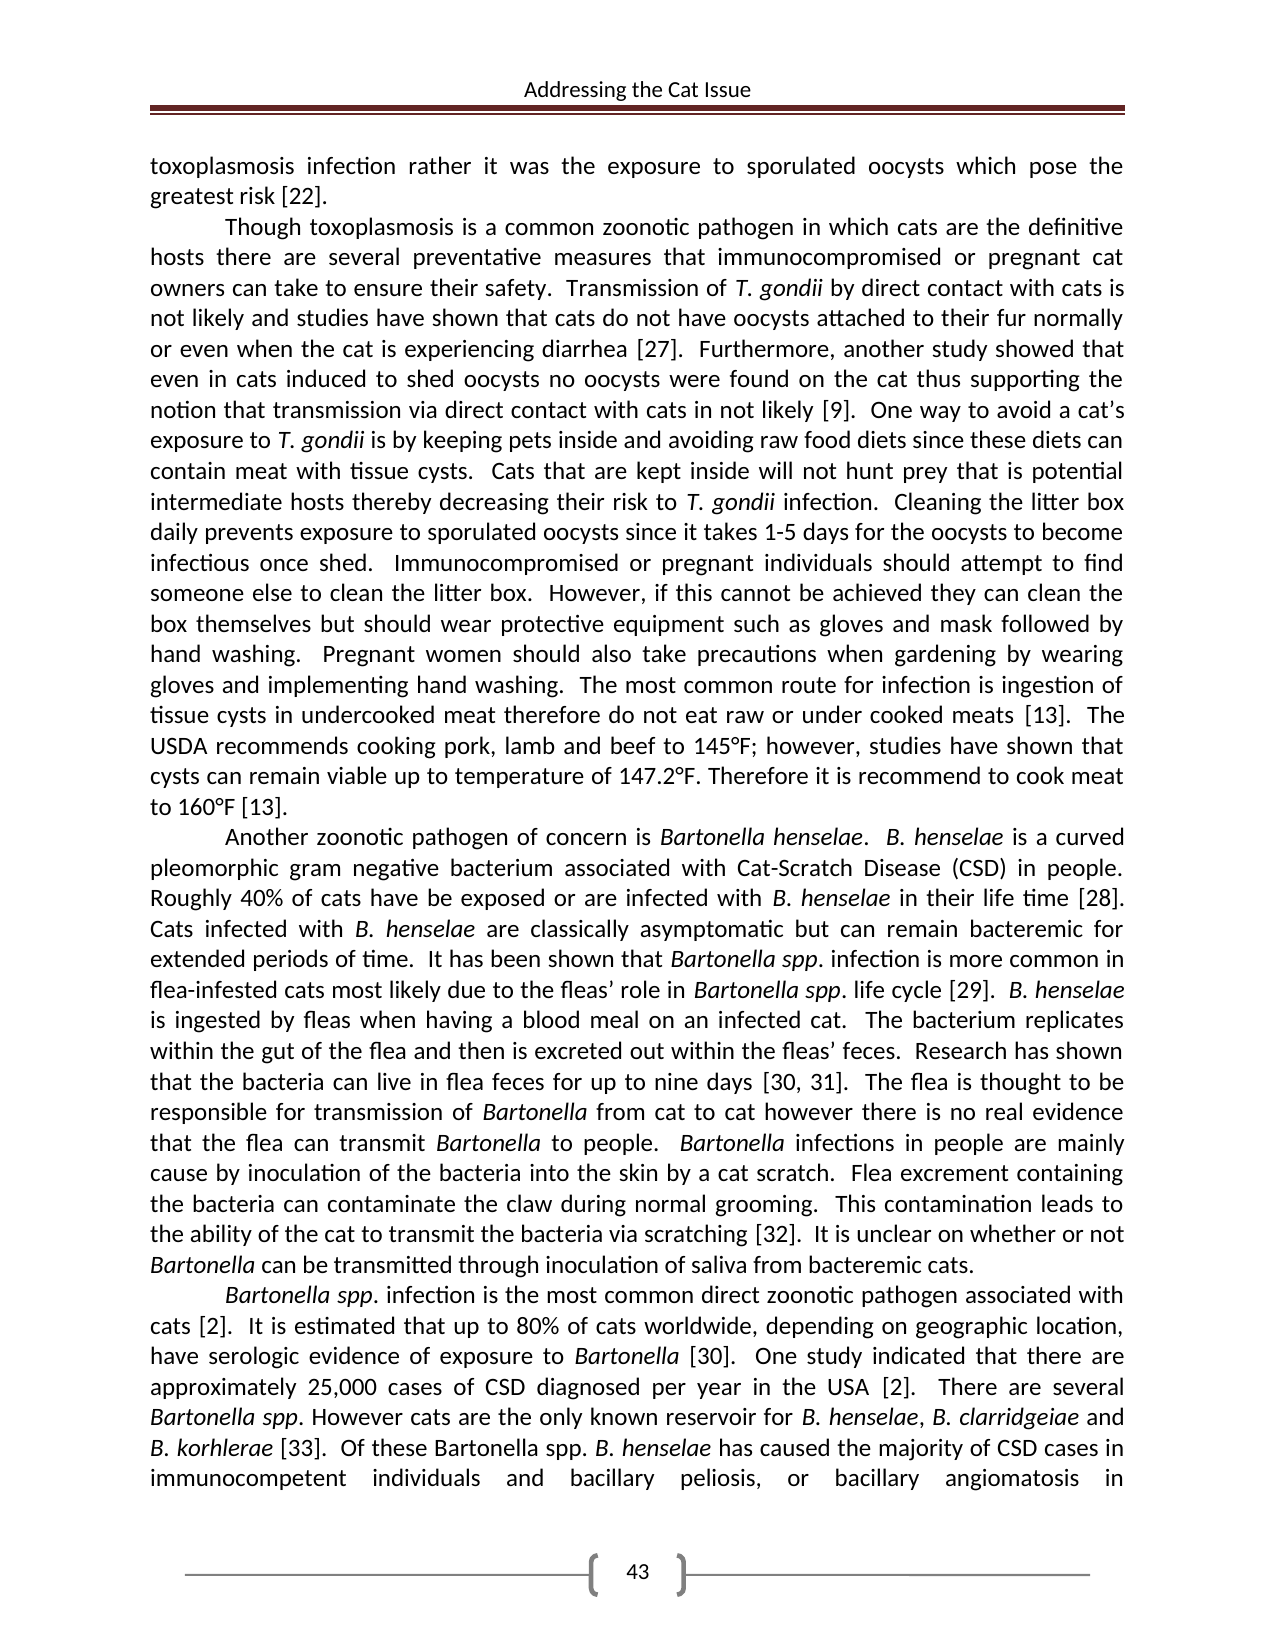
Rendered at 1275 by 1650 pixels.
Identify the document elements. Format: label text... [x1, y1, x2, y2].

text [150, 1279, 1125, 1493]
text Another zoonotic pathogen of concern is Bartonella henselae. B. henselae is a curved pleomorphic gram negative bacterium associated with Cat-Scratch Disease (CSD) in people. Roughly 40% of cats have be exposed or are infected with B. henselae in their life time [28]. Cats infected with B. henselae are classically asymptomatic but can remain bacteremic for extended periods of time. It has been shown that Bartonella spp. infection is more common in flea-infested cats most likely due to the fleas’ role in Bartonella spp. life cycle [29]. B. henselae is ingested by fleas when having a blood meal on an infected cat. The bacterium replicates within the gut of the flea and then is excreted out within the fleas’ feces. Research has shown that the bacteria can live in flea feces for up to nine days [30, 31]. The flea is thought to be responsible for transmission of Bartonella from cat to cat however there is no real evidence that the flea can transmit Bartonella to people. Bartonella infections in people are mainly cause by inoculation of the bacteria into the skin by a cat scratch. Flea excrement containing the bacteria can contaminate the claw during normal grooming. This contamination leads to the ability of the cat to transmit the bacteria via scratching [32]. It is unclear on whether or not Bartonella can be transmitted through inoculation of saliva from bacteremic cats. [150, 821, 1125, 1279]
text Though toxoplasmosis is a common zoonotic pathogen in which cats are the definitive hosts there are several preventative measures that immunocompromised or pregnant cat owners can take to ensure their safety. Transmission of T. gondii by direct contact with cats is not likely and studies have shown that cats do not have oocysts attached to their fur normally or even when the cat is experiencing diarrhea [27]. Furthermore, another study showed that even in cats induced to shed oocysts no oocysts were found on the cat thus supporting the notion that transmission via direct contact with cats in not likely [9]. One way to avoid a cat’s exposure to T. gondii is by keeping pets inside and avoiding raw food diets since these diets can contain meat with tissue cysts. Cats that are kept inside will not hunt prey that is potential intermediate hosts thereby decreasing their risk to T. gondii infection. Cleaning the litter box daily prevents exposure to sporulated oocysts since it takes 1-5 days for the oocysts to become infectious once shed. Immunocompromised or pregnant individuals should attempt to find someone else to clean the litter box. However, if this cannot be achieved they can clean the box themselves but should wear protective equipment such as gloves and mask followed by hand washing. Pregnant women should also take precautions when gardening by wearing gloves and implementing hand washing. The most common route for infection is ingestion of tissue cysts in undercooked meat therefore do not eat raw or under cooked meats [13]. The USDA recommends cooking pork, lamb and beef to 145°F; however, studies have shown that cysts can remain viable up to temperature of 147.2°F. Therefore it is recommend to cook meat to 160°F [13]. [150, 211, 1125, 821]
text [150, 150, 1125, 211]
